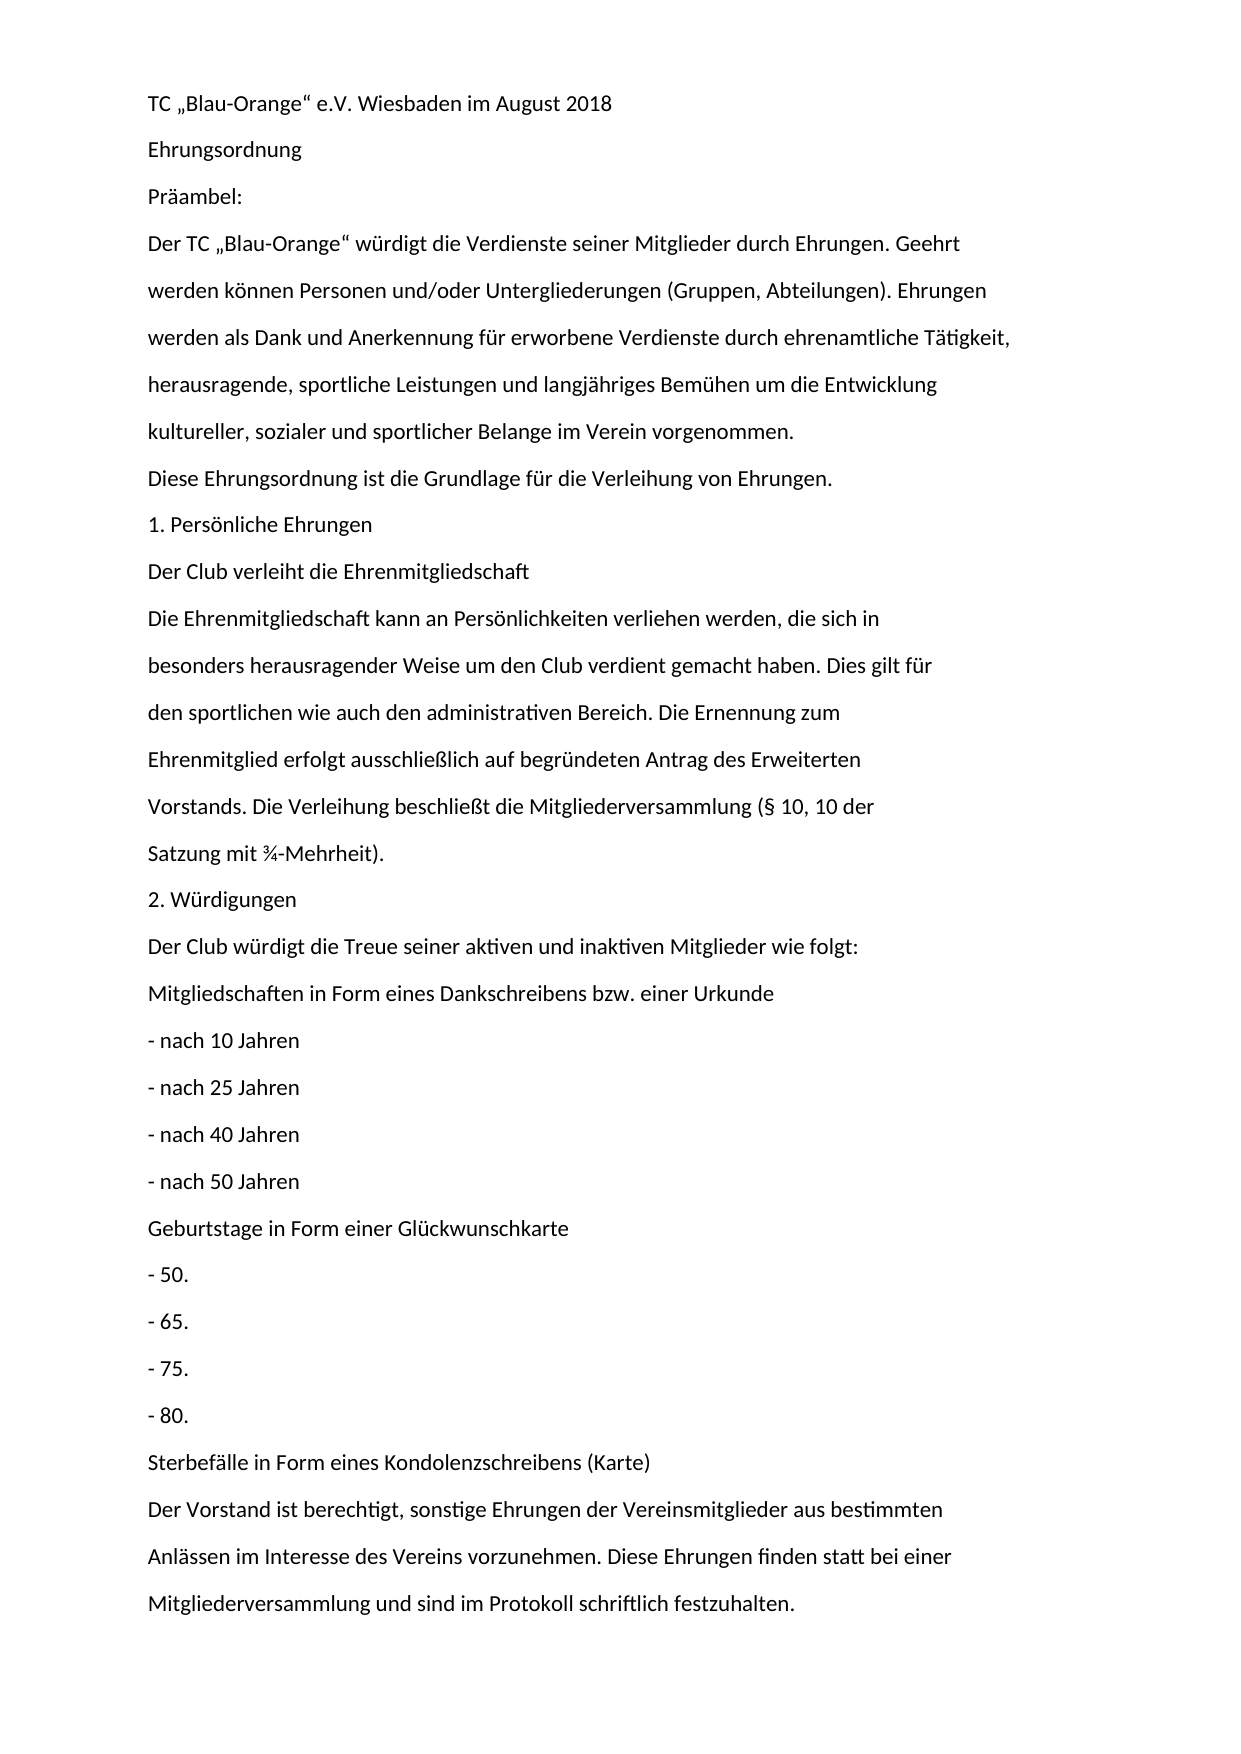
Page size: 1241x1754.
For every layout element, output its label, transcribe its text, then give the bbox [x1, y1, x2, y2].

text Der Vorstand ist berechtigt, sonstige Ehrungen der Vereinsmitglieder aus bestimmten [148, 1495, 1093, 1523]
text den sportlichen wie auch den administrativen Bereich. Die Ernennung zum [148, 698, 1093, 726]
text Anlässen im Interesse des Vereins vorzunehmen. Diese Ehrungen finden statt bei einer [148, 1542, 1093, 1570]
text Satzung mit ¾-Mehrheit). [148, 839, 1093, 867]
text Geburtstage in Form einer Glückwunschkarte [148, 1214, 1093, 1242]
text herausragende, sportliche Leistungen und langjähriges Bemühen um die Entwicklung [148, 370, 1093, 398]
text - 80. [148, 1401, 1093, 1429]
text Ehrungsordnung [148, 136, 1093, 163]
text Der TC „Blau-Orange“ würdigt die Verdienste seiner Mitglieder durch Ehrungen. Geehrt [148, 229, 1093, 257]
text - nach 10 Jahren [148, 1026, 1093, 1054]
text werden können Personen und/oder Untergliederungen (Gruppen, Abteilungen). Ehrungen [148, 276, 1093, 304]
text Sterbefälle in Form eines Kondolenzschreibens (Karte) [148, 1448, 1093, 1476]
text Diese Ehrungsordnung ist die Grundlage für die Verleihung von Ehrungen. [148, 464, 1093, 492]
text - 75. [148, 1354, 1093, 1382]
text - 65. [148, 1307, 1093, 1335]
text Der Club würdigt die Treue seiner aktiven und inaktiven Mitglieder wie folgt: [148, 932, 1093, 960]
text Mitgliederversammlung und sind im Protokoll schriftlich festzuhalten. [148, 1589, 1093, 1617]
text - nach 40 Jahren [148, 1120, 1093, 1148]
text - nach 25 Jahren [148, 1073, 1093, 1101]
text TC „Blau-Orange“ e.V. Wiesbaden im August 2018 [148, 89, 1093, 117]
text werden als Dank und Anerkennung für erworbene Verdienste durch ehrenamtliche Tätigkeit, [148, 323, 1093, 351]
text Präambel: [148, 182, 1093, 210]
text kultureller, sozialer und sportlicher Belange im Verein vorgenommen. [148, 417, 1093, 445]
text Der Club verleiht die Ehrenmitgliedschaft [148, 557, 1093, 585]
text Die Ehrenmitgliedschaft kann an Persönlichkeiten verliehen werden, die sich in [148, 604, 1093, 632]
text Mitgliedschaften in Form eines Dankschreibens bzw. einer Urkunde [148, 979, 1093, 1007]
text - nach 50 Jahren [148, 1167, 1093, 1195]
text 1. Persönliche Ehrungen [148, 511, 1093, 538]
text 2. Würdigungen [148, 886, 1093, 913]
text - 50. [148, 1261, 1093, 1288]
text besonders herausragender Weise um den Club verdient gemacht haben. Dies gilt für [148, 651, 1093, 679]
text Vorstands. Die Verleihung beschließt die Mitgliederversammlung (§ 10, 10 der [148, 792, 1093, 820]
text Ehrenmitglied erfolgt ausschließlich auf begründeten Antrag des Erweiterten [148, 745, 1093, 773]
